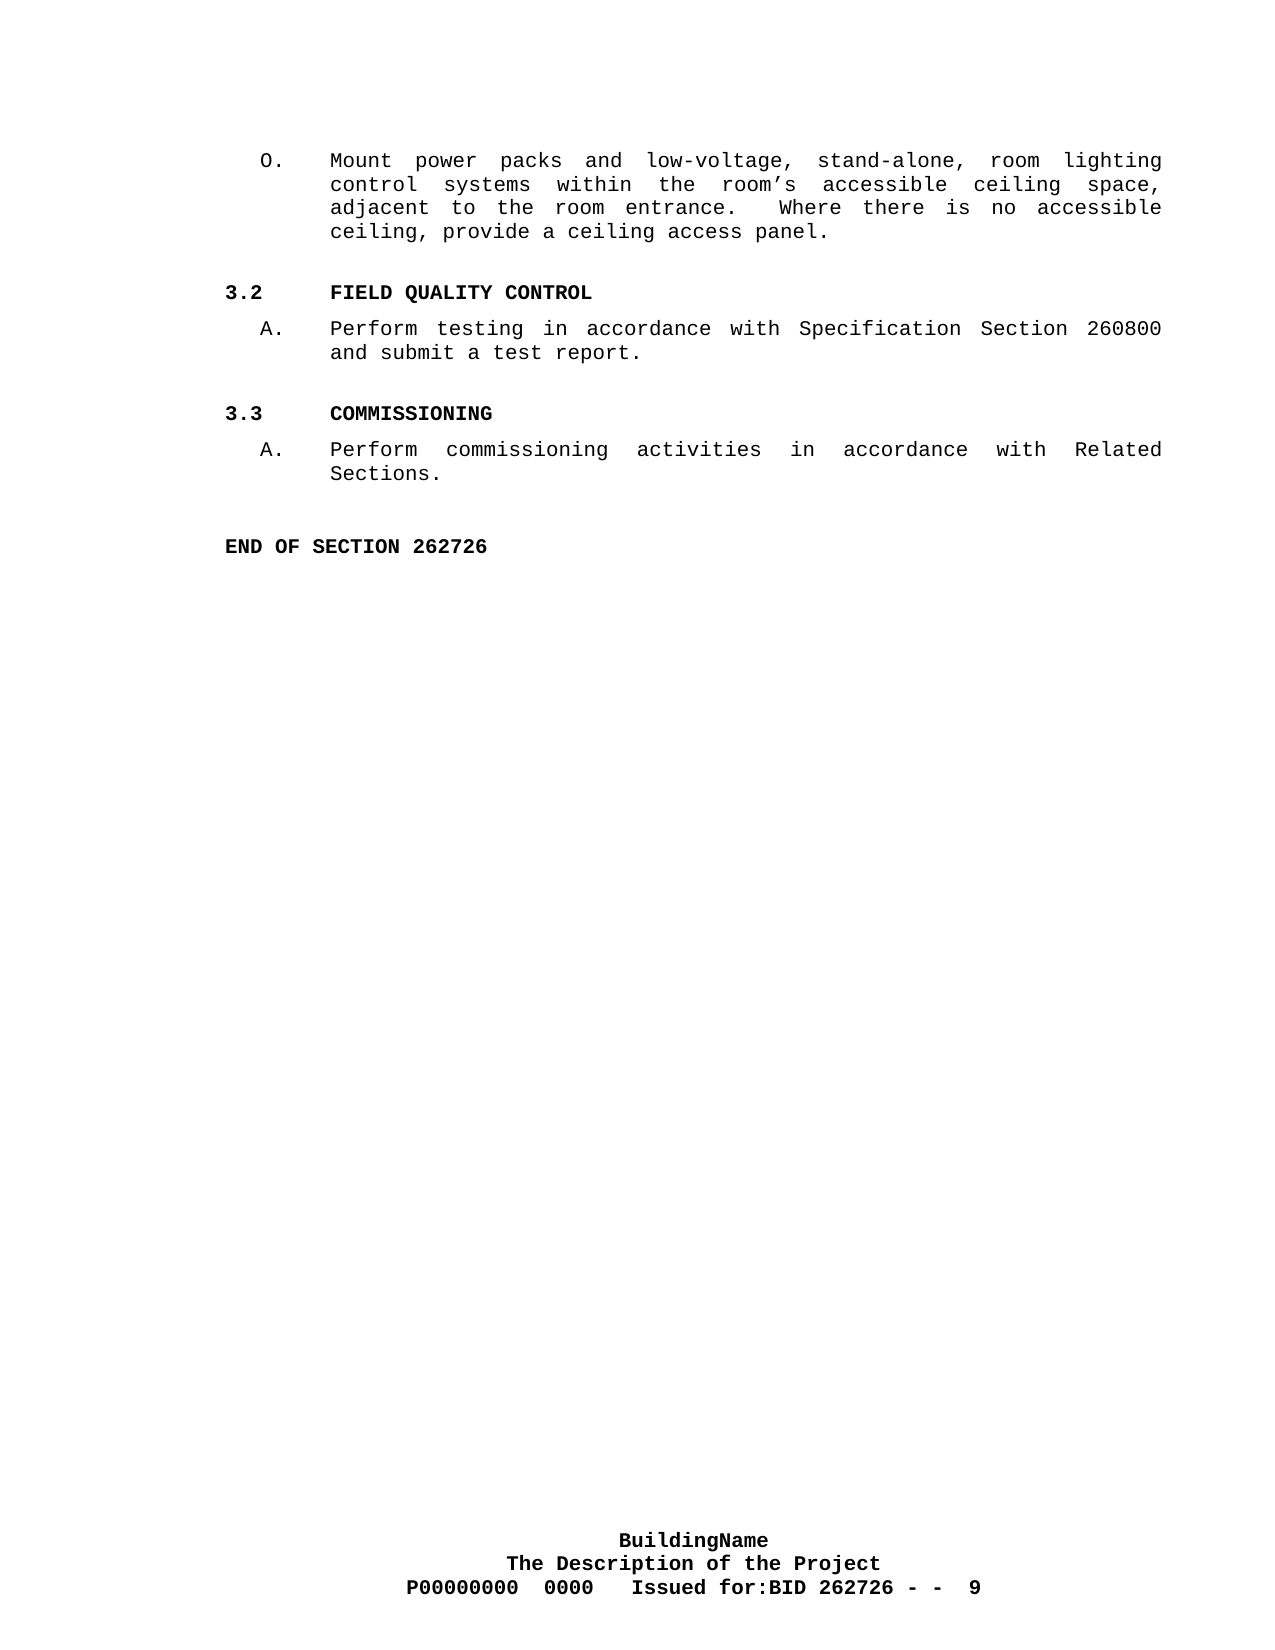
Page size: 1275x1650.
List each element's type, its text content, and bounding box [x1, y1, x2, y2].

text Mount power packs and low-voltage, stand-alone, room lighting control systems within the room’s accessible ceiling space, adjacent to the room entrance. Where there is no accessible ceiling, provide a ceiling access panel. [285, 150, 1162, 244]
text end of section 262726 [225, 536, 1162, 560]
text COMMISSIONING [225, 403, 1162, 427]
text Field Quality Control [225, 282, 1162, 306]
text Perform commissioning activities in accordance with Related Sections. [285, 439, 1162, 486]
text Perform testing in accordance with Specification Section 260800 and submit a test report. [285, 318, 1162, 366]
